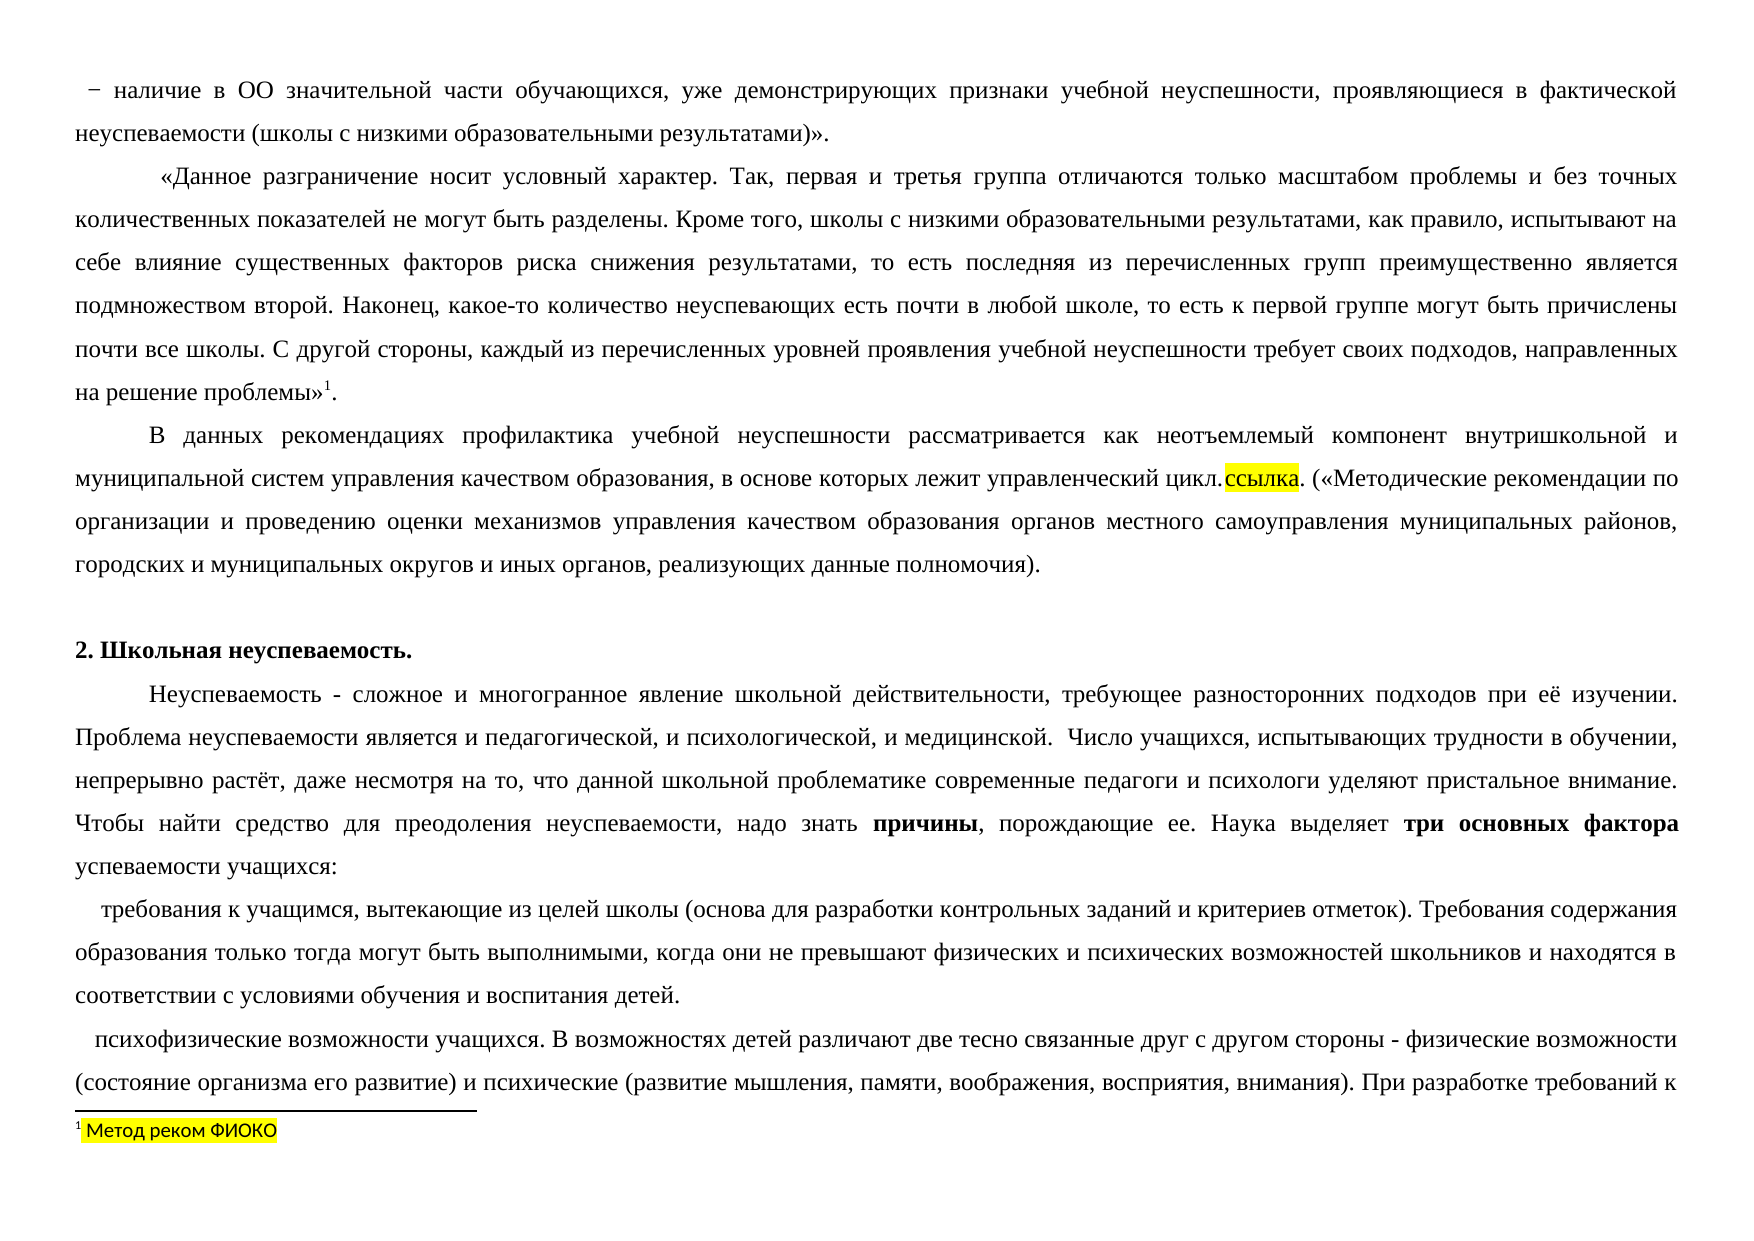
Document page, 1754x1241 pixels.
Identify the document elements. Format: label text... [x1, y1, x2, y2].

text  требования к учащимся, вытекающие из целей школы (основа для разработки контрольных заданий и критериев отметок). Требования содержания образования только тогда могут быть выполнимыми, когда они не превышают физических и психических возможностей школьников и находятся в соответствии с условиями обучения и воспитания детей. [75, 894, 1679, 1009]
text − наличие в ОО значительной части обучающихся, уже демонстрирующих признаки учебной неуспешности, проявляющиеся в фактической неуспеваемости (школы с низкими образовательными результатами)». [75, 75, 1679, 147]
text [75, 1024, 1679, 1096]
text «Данное разграничение носит условный характер. Так, первая и третья группа отличаются только масштабом проблемы и без точных количественных показателей не могут быть разделены. Кроме того, школы с низкими образовательными результатами, как правило, испытывают на себе влияние существенных факторов риска снижения результатами, то есть последняя из перечисленных групп преимущественно является подмножеством второй. Наконец, какое-то количество неуспевающих есть почти в любой школе, то есть к первой группе могут быть причислены почти все школы. С другой стороны, каждый из перечисленных уровней проявления учебной неуспешности требует своих подходов, направленных на решение проблемы». [75, 161, 1679, 406]
text 2. Школьная неуспеваемость. [75, 636, 1679, 664]
text В данных рекомендациях профилактика учебной неуспешности рассматривается как неотъемлемый компонент внутришкольной и муниципальной систем управления качеством образования, в основе которых лежит управленческий цикл.ссылка. («Методические рекомендации по организации и проведению оценки механизмов управления качеством образования органов местного самоуправления муниципальных районов, городских и муниципальных округов и иных органов, реализующих данные полномочия). [75, 420, 1679, 578]
text Неуспеваемость - сложное и многогранное явление школьной действительности, требующее разносторонних подходов при её изучении. Проблема неуспеваемости является и педагогической, и психологической, и медицинской. Число учащихся, испытывающих трудности в обучении, непрерывно растёт, даже несмотря на то, что данной школьной проблематике современные педагоги и психологи уделяют пристальное внимание. Чтобы найти средство для преодоления неуспеваемости, надо знать причины, порождающие ее. Наука выделяет три основных фактора успеваемости учащихся: [75, 679, 1679, 880]
